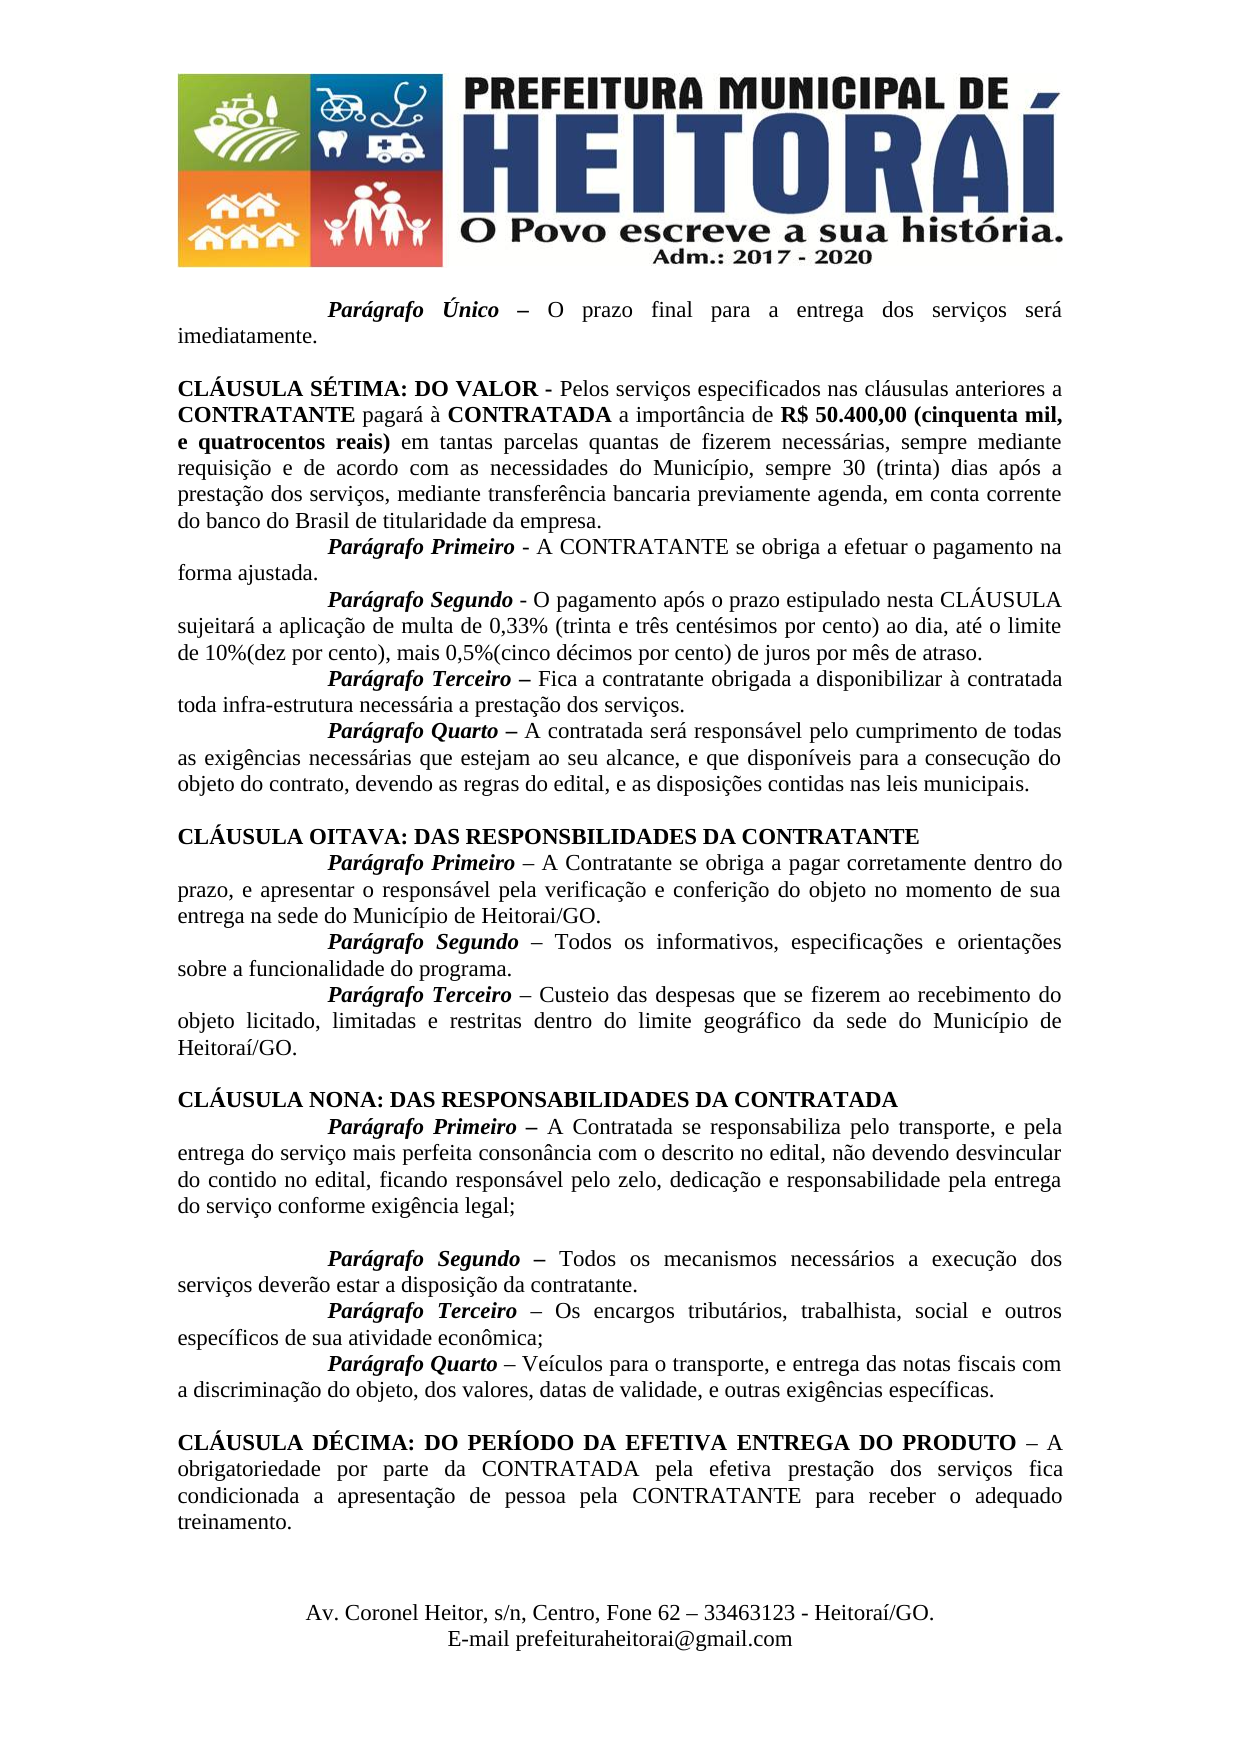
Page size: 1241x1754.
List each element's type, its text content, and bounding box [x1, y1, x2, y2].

text Parágrafo Terceiro – Fica a contratante obrigada a disponibilizar à contratada toda infra-estrutura necessária a prestação dos serviços. [177, 665, 1063, 718]
text CLÁUSULA DÉCIMA: DO PERÍODO DA EFETIVA ENTREGA DO PRODUTO – A obrigatoriedade por parte da CONTRATADA pela efetiva prestação dos serviços fica condicionada a apresentação de pessoa pela CONTRATANTE para receber o adequado treinamento. [177, 1429, 1063, 1534]
text Parágrafo Primeiro - A CONTRATANTE se obriga a efetuar o pagamento na forma ajustada. [177, 533, 1063, 586]
text Parágrafo Quarto – A contratada será responsável pelo cumprimento de todas as exigências necessárias que estejam ao seu alcance, e que disponíveis para a consecução do objeto do contrato, devendo as regras do edital, e as disposições contidas nas leis municipais. [177, 718, 1063, 797]
text Parágrafo Segundo - O pagamento após o prazo estipulado nesta CLÁUSULA sujeitará a aplicação de multa de 0,33% (trinta e três centésimos por cento) ao dia, até o limite de 10%(dez por cento), mais 0,5%(cinco décimos por cento) de juros por mês de atraso. [177, 586, 1063, 665]
text Parágrafo Segundo – Todos os informativos, especificações e orientações sobre a funcionalidade do programa. [177, 928, 1063, 981]
text CLÁUSULA NONA: DAS RESPONSABILIDADES DA CONTRATADA [177, 1087, 1063, 1113]
picture [177, 73, 1063, 268]
text Parágrafo Primeiro – A Contratada se responsabiliza pelo transporte, e pela entrega do serviço mais perfeita consonância com o descrito no edital, não devendo desvincular do contido no edital, ficando responsável pelo zelo, dedicação e responsabilidade pela entrega do serviço conforme exigência legal; [177, 1113, 1063, 1218]
text CLÁUSULA SÉTIMA: DO VALOR - Pelos serviços especificados nas cláusulas anteriores a CONTRATANTE pagará à CONTRATADA a importância de R$ 50.400,00 (cinquenta mil, e quatrocentos reais) em tantas parcelas quantas de fizerem necessárias, sempre mediante requisição e de acordo com as necessidades do Município, sempre 30 (trinta) dias após a prestação dos serviços, mediante transferência bancaria previamente agenda, em conta corrente do banco do Brasil de titularidade da empresa. [177, 375, 1063, 533]
text Parágrafo Único – O prazo final para a entrega dos serviços será imediatamente. [177, 296, 1063, 349]
text Parágrafo Primeiro – A Contratante se obriga a pagar corretamente dentro do prazo, e apresentar o responsável pela verificação e conferição do objeto no momento de sua entrega na sede do Município de Heitorai/GO. [177, 849, 1063, 928]
text Parágrafo Segundo – Todos os mecanismos necessários a execução dos serviços deverão estar a disposição da contratante. [177, 1245, 1063, 1297]
text Parágrafo Terceiro – Os encargos tributários, trabalhista, social e outros específicos de sua atividade econômica; [177, 1297, 1063, 1350]
text Parágrafo Terceiro – Custeio das despesas que se fizerem ao recebimento do objeto licitado, limitadas e restritas dentro do limite geográfico da sede do Município de Heitoraí/GO. [177, 981, 1063, 1060]
text Parágrafo Quarto – Veículos para o transporte, e entrega das notas fiscais com a discriminação do objeto, dos valores, datas de validade, e outras exigências específicas. [177, 1350, 1063, 1403]
text CLÁUSULA OITAVA: DAS RESPONSBILIDADES DA CONTRATANTE [177, 823, 1063, 849]
